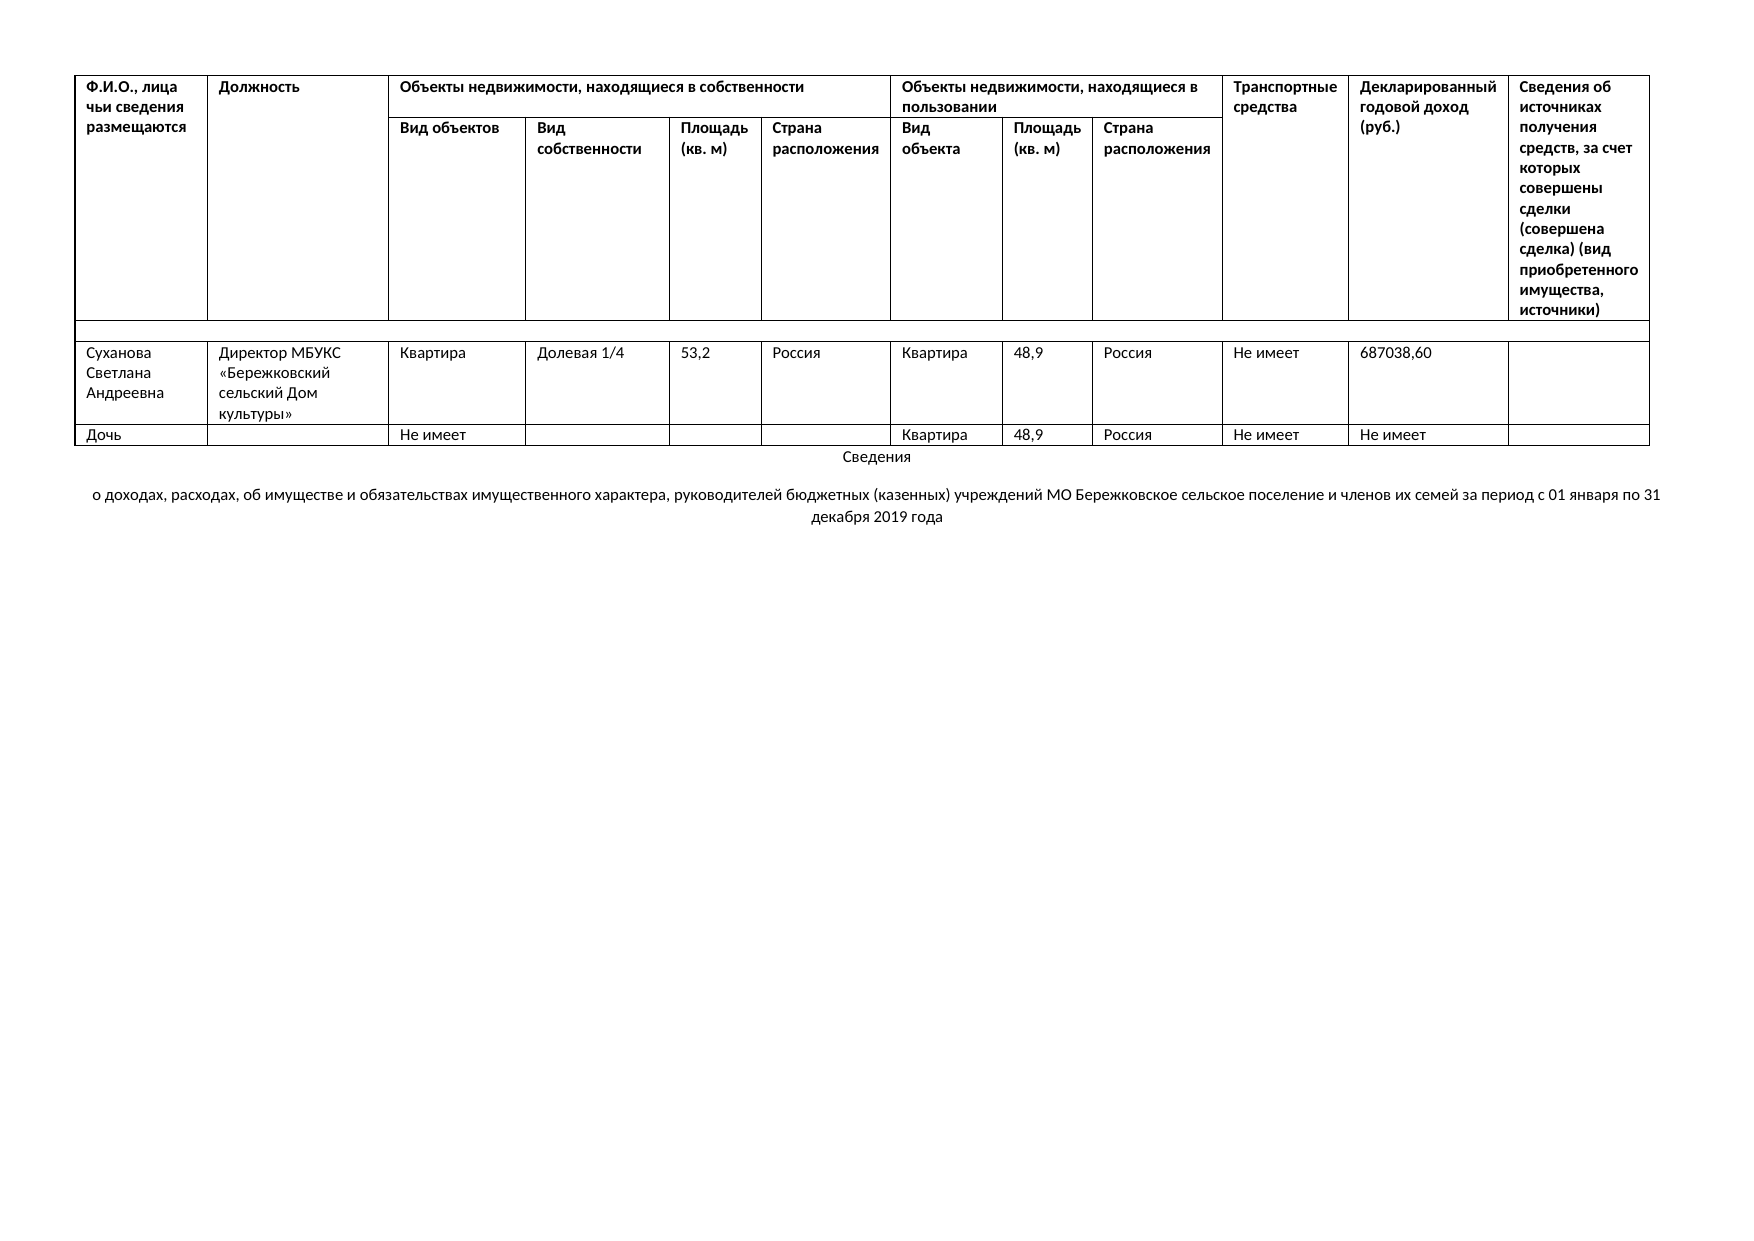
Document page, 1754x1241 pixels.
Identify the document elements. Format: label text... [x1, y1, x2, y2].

table_cell Квартира [891, 342, 1002, 423]
table_cell Россия [1093, 425, 1222, 445]
table_header Должность [208, 76, 388, 320]
text о доходах, расходах, об имуществе и обязательствах имущественного характера, руководителей бюджетных (казенных) учреждений МО Бережковское сельское поселение и членов их семей за период с 01 января по 31 декабря 2019 года [75, 484, 1679, 527]
table_cell Квартира [891, 425, 1002, 445]
table_cell Суханова Светлана Андреевна [76, 342, 207, 423]
text Сведения [75, 446, 1679, 466]
table_cell Не имеет [389, 425, 525, 445]
table_cell Вид объектов [389, 118, 525, 320]
table_cell 687038,60 [1349, 342, 1508, 423]
table_header Транспортные средства [1223, 76, 1348, 320]
table_cell Страна расположения [1093, 118, 1222, 320]
table_cell Площадь (кв. м) [1003, 118, 1092, 320]
table_cell Страна расположения [762, 118, 890, 320]
table_cell Квартира [389, 342, 525, 423]
table_cell Дочь [76, 425, 207, 445]
table_cell Вид объекта [891, 118, 1002, 320]
table_cell [670, 425, 761, 445]
table_cell 53,2 [670, 342, 761, 423]
table_cell 48,9 [1003, 342, 1092, 423]
table_cell 48,9 [1003, 425, 1092, 445]
table_header Объекты недвижимости, находящиеся в пользовании [891, 76, 1222, 117]
table_cell Не имеет [1223, 342, 1348, 423]
table_cell Не имеет [1223, 425, 1348, 445]
table_cell [1509, 342, 1649, 423]
table_cell [76, 321, 1649, 341]
table_cell Долевая 1/4 [526, 342, 669, 423]
table_cell [526, 425, 669, 445]
table_cell [762, 425, 890, 445]
table_cell Вид собственности [526, 118, 669, 320]
table_header Объекты недвижимости, находящиеся в собственности [389, 76, 890, 117]
table_cell [1509, 425, 1649, 445]
table_cell Не имеет [1349, 425, 1508, 445]
table_cell Директор МБУКС «Бережковский сельский Дом культуры» [208, 342, 388, 423]
table_header Декларированный годовой доход (руб.) [1349, 76, 1508, 320]
table_header Ф.И.О., лица чьи сведения размещаются [76, 76, 207, 320]
table_cell [208, 425, 388, 445]
table_cell Россия [762, 342, 890, 423]
table_cell Площадь (кв. м) [670, 118, 761, 320]
table_cell Россия [1093, 342, 1222, 423]
table_header Сведения об источниках получения средств, за счет которых совершены сделки (совершена сделка) (вид приобретенного имущества, источники) [1509, 76, 1649, 320]
